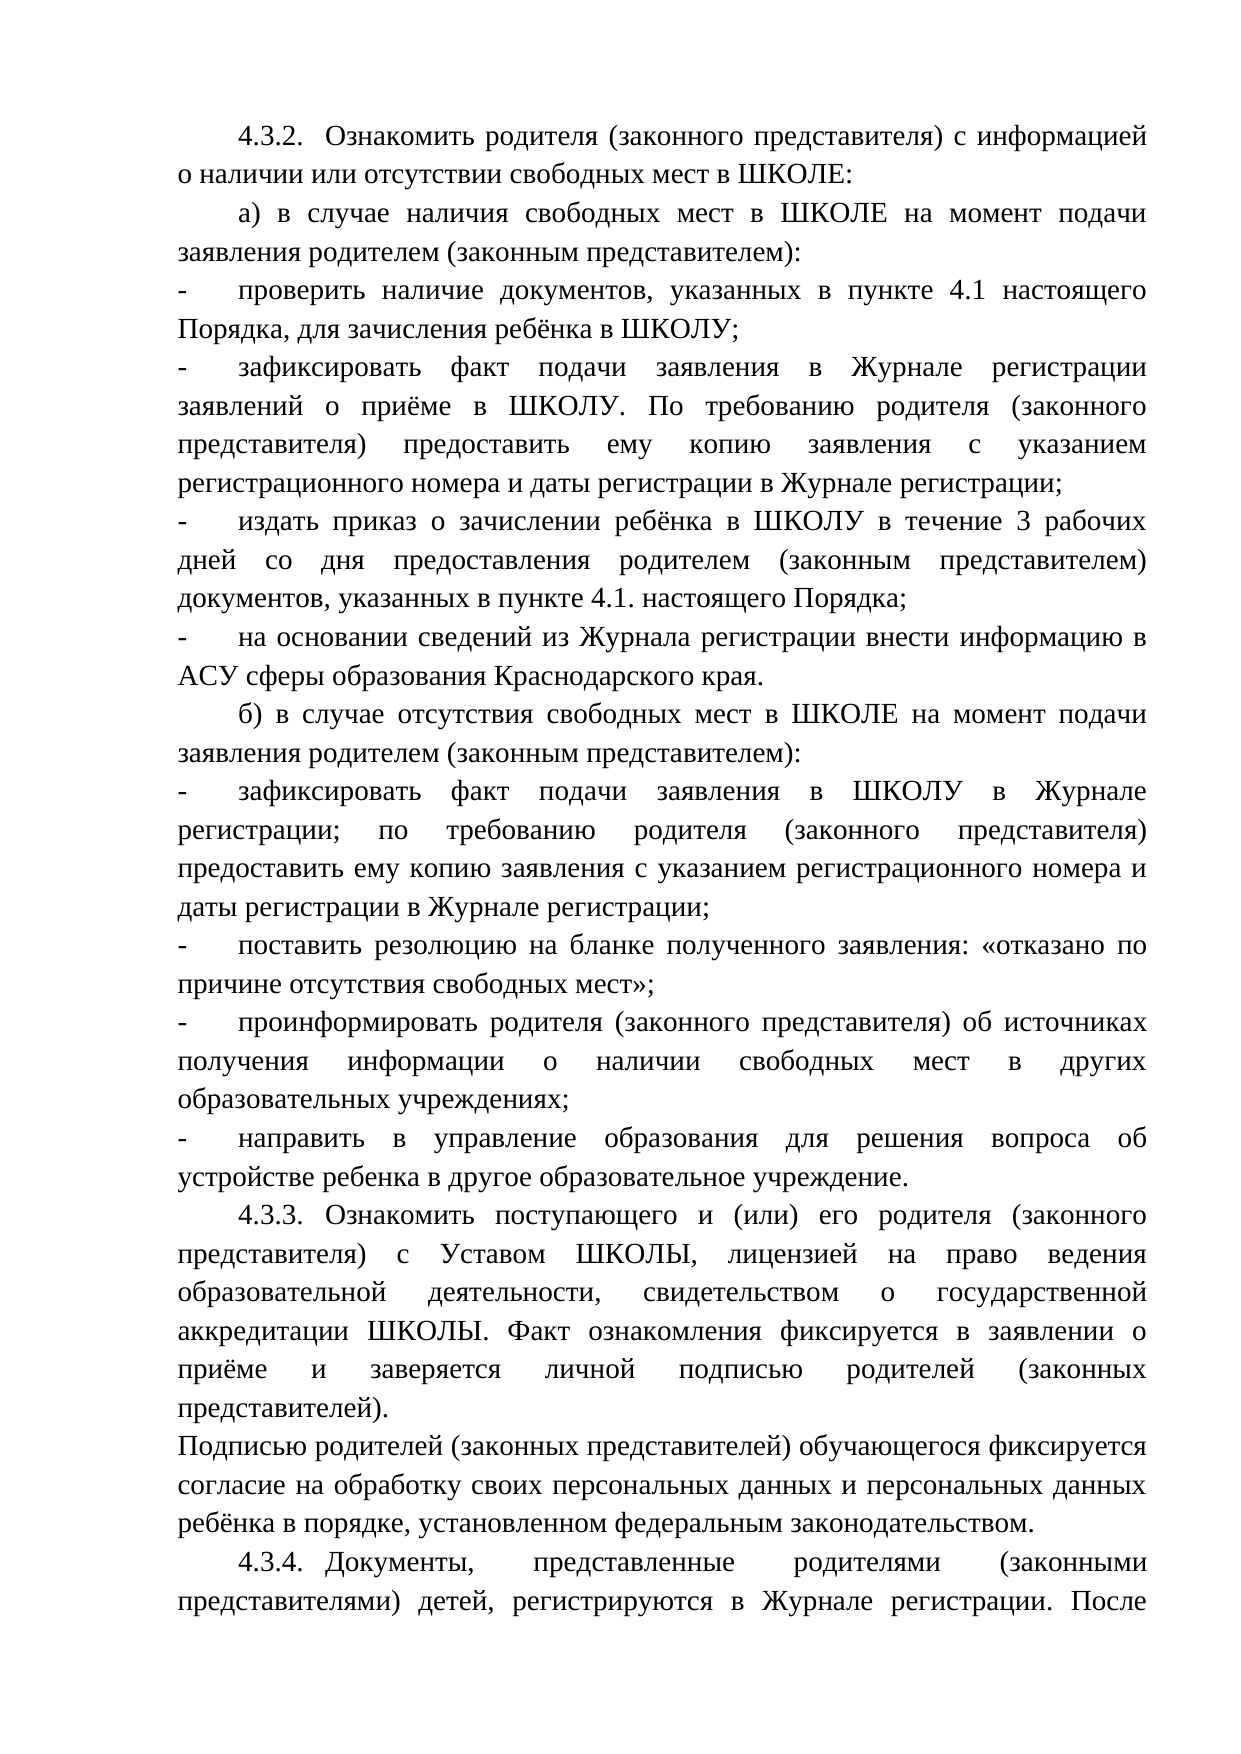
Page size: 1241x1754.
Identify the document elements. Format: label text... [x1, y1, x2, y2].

text - зафиксировать факт подачи заявления в Журнале регистрации заявлений о приёме в ШКОЛУ. По требованию родителя (законного представителя) предоставить ему копию заявления с указанием регистрационного номера и даты регистрации в Журнале регистрации; [177, 349, 1147, 498]
text - проинформировать родителя (законного представителя) об источниках получения информации о наличии свободных мест в других образовательных учреждениях; [177, 1004, 1147, 1115]
text б) в случае отсутствия свободных мест в ШКОЛЕ на момент подачи заявления родителем (законным представителем): [177, 696, 1147, 768]
text 4.3.2. Ознакомить родителя (законного представителя) с информацией о наличии или отсутствии свободных мест в ШКОЛЕ: [177, 118, 1147, 190]
text - проверить наличие документов, указанных в пункте 4.1 настоящего Порядка, для зачисления ребёнка в ШКОЛУ; [177, 272, 1147, 344]
text 4.3.3. Ознакомить поступающего и (или) его родителя (законного представителя) с Уставом ШКОЛЫ, лицензией на право ведения образовательной деятельности, свидетельством о государственной аккредитации ШКОЛЫ. Факт ознакомления фиксируется в заявлении о приёме и заверяется личной подписью родителей (законных представителей). [177, 1197, 1147, 1423]
text - на основании сведений из Журнала регистрации внести информацию в АСУ сферы образования Краснодарского края. [177, 619, 1147, 691]
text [177, 1544, 1147, 1616]
text - направить в управление образования для решения вопроса об устройстве ребенка в другое образовательное учреждение. [177, 1120, 1147, 1192]
text - издать приказ о зачислении ребёнка в ШКОЛУ в течение 3 рабочих дней со дня предоставления родителем (законным представителем) документов, указанных в пункте 4.1. настоящего Порядка; [177, 503, 1147, 614]
text - зафиксировать факт подачи заявления в ШКОЛУ в Журнале регистрации; по требованию родителя (законного представителя) предоставить ему копию заявления с указанием регистрационного номера и даты регистрации в Журнале регистрации; [177, 773, 1147, 922]
text а) в случае наличия свободных мест в ШКОЛЕ на момент подачи заявления родителем (законным представителем): [177, 195, 1147, 267]
text - поставить резолюцию на бланке полученного заявления: «отказано по причине отсутствия свободных мест»; [177, 927, 1147, 999]
text Подписью родителей (законных представителей) обучающегося фиксируется согласие на обработку своих персональных данных и персональных данных ребёнка в порядке, установленном федеральным законодательством. [177, 1428, 1147, 1539]
